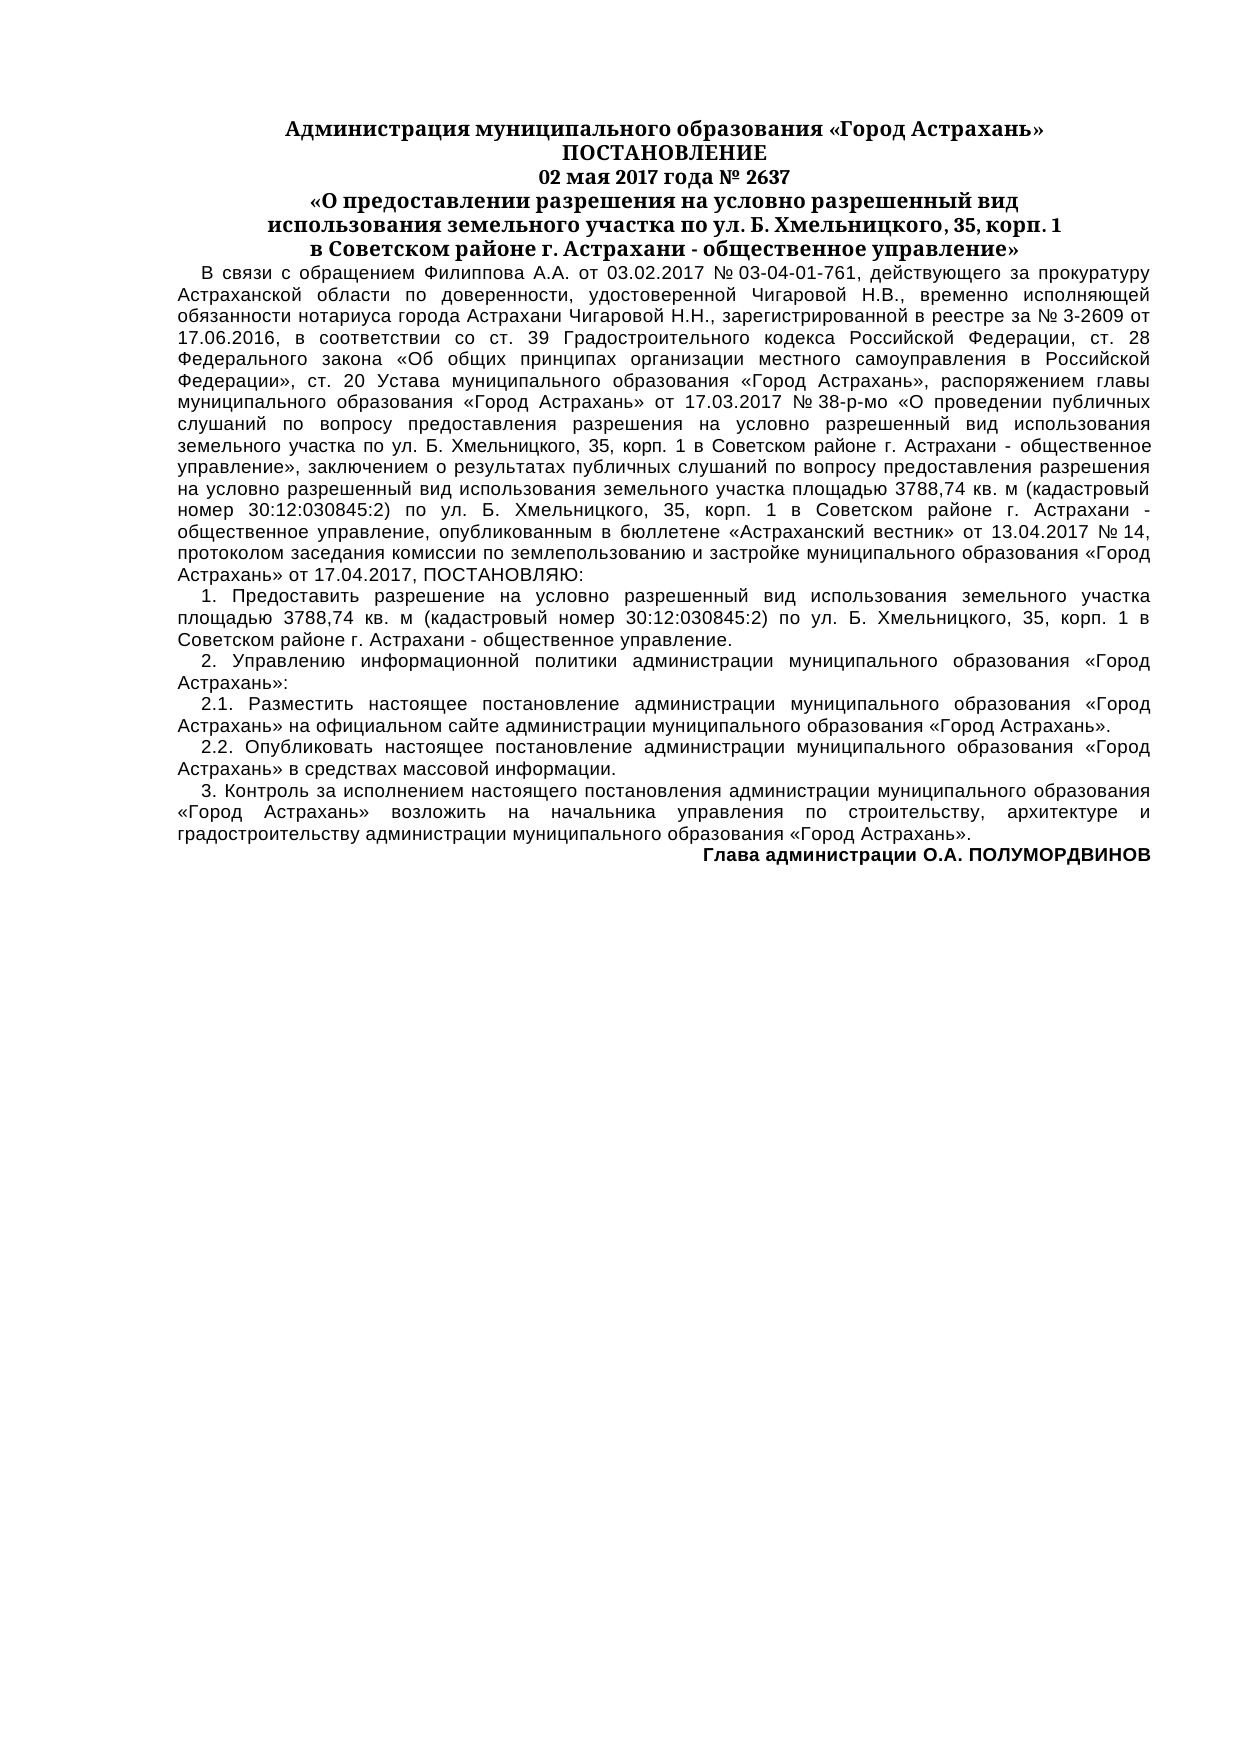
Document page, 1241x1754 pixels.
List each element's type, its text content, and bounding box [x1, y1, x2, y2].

text 2.1. Разместить настоящее постановление администрации муниципального образования «Город Астрахань» на официальном сайте администрации муниципального образования «Город Астрахань». [177, 693, 1152, 736]
text ПОСТАНОВЛЕНИЕ [177, 142, 1152, 166]
text В связи с обращением Филиппова А.А. от 03.02.2017 № 03-04-01-761, действующего за прокуратуру Астраханской области по доверенности, удостоверенной Чигаровой Н.В., временно исполняющей обязанности нотариуса города Астрахани Чигаровой Н.Н., зарегистрированной в реестре за № 3-2609 от 17.06.2016, в соответствии со ст. 39 Градостроительного кодекса Российской Федерации, ст. 28 Федерального закона «Об общих принципах организации местного самоуправления в Российской Федерации», ст. 20 Устава муниципального образования «Город Астрахань», распоряжением главы муниципального образования «Город Астрахань» от 17.03.2017 № 38-р-мо «О проведении публичных слушаний по вопросу предоставления разрешения на условно разрешенный вид использования земельного участка по ул. Б. Хмельницкого, 35, корп. 1 в Советском районе г. Астрахани - общественное управление», заключением о результатах публичных слушаний по вопросу предоставления разрешения на условно разрешенный вид использования земельного участка площадью 3788,74 кв. м (кадастровый номер 30:12:030845:2) по ул. Б. Хмельницкого, 35, корп. 1 в Советском районе г. Астрахани - общественное управление, опубликованным в бюллетене «Астраханский вестник» от 13.04.2017 № 14, протоколом заседания комиссии по землепользованию и застройке муниципального образования «Город Астрахань» от 17.04.2017, ПОСТАНОВЛЯЮ: [177, 262, 1152, 585]
text «О предоставлении разрешения на условно разрешенный вид [177, 190, 1152, 214]
text в Советском районе г. Астрахани - общественное управление» [177, 238, 1152, 262]
text 1. Предоставить разрешение на условно разрешенный вид использования земельного участка площадью 3788,74 кв. м (кадастровый номер 30:12:030845:2) по ул. Б. Хмельницкого, 35, корп. 1 в Советском районе г. Астрахани - общественное управление. [177, 585, 1152, 650]
text использования земельного участка по ул. Б. Хмельницкого, 35, корп. 1 [177, 214, 1152, 238]
text Глава администрации О.А. ПОЛУМОРДВИНОВ [177, 844, 1152, 866]
text 02 мая 2017 года № 2637 [177, 166, 1152, 190]
text Администрация муниципального образования «Город Астрахань» [177, 118, 1152, 142]
text 2. Управлению информационной политики администрации муниципального образования «Город Астрахань»: [177, 650, 1152, 693]
text 3. Контроль за исполнением настоящего постановления администрации муниципального образования «Город Астрахань» возложить на начальника управления по строительству, архитектуре и градостроительству администрации муниципального образования «Город Астрахань». [177, 779, 1152, 844]
text 2.2. Опубликовать настоящее постановление администрации муниципального образования «Город Астрахань» в средствах массовой информации. [177, 736, 1152, 779]
